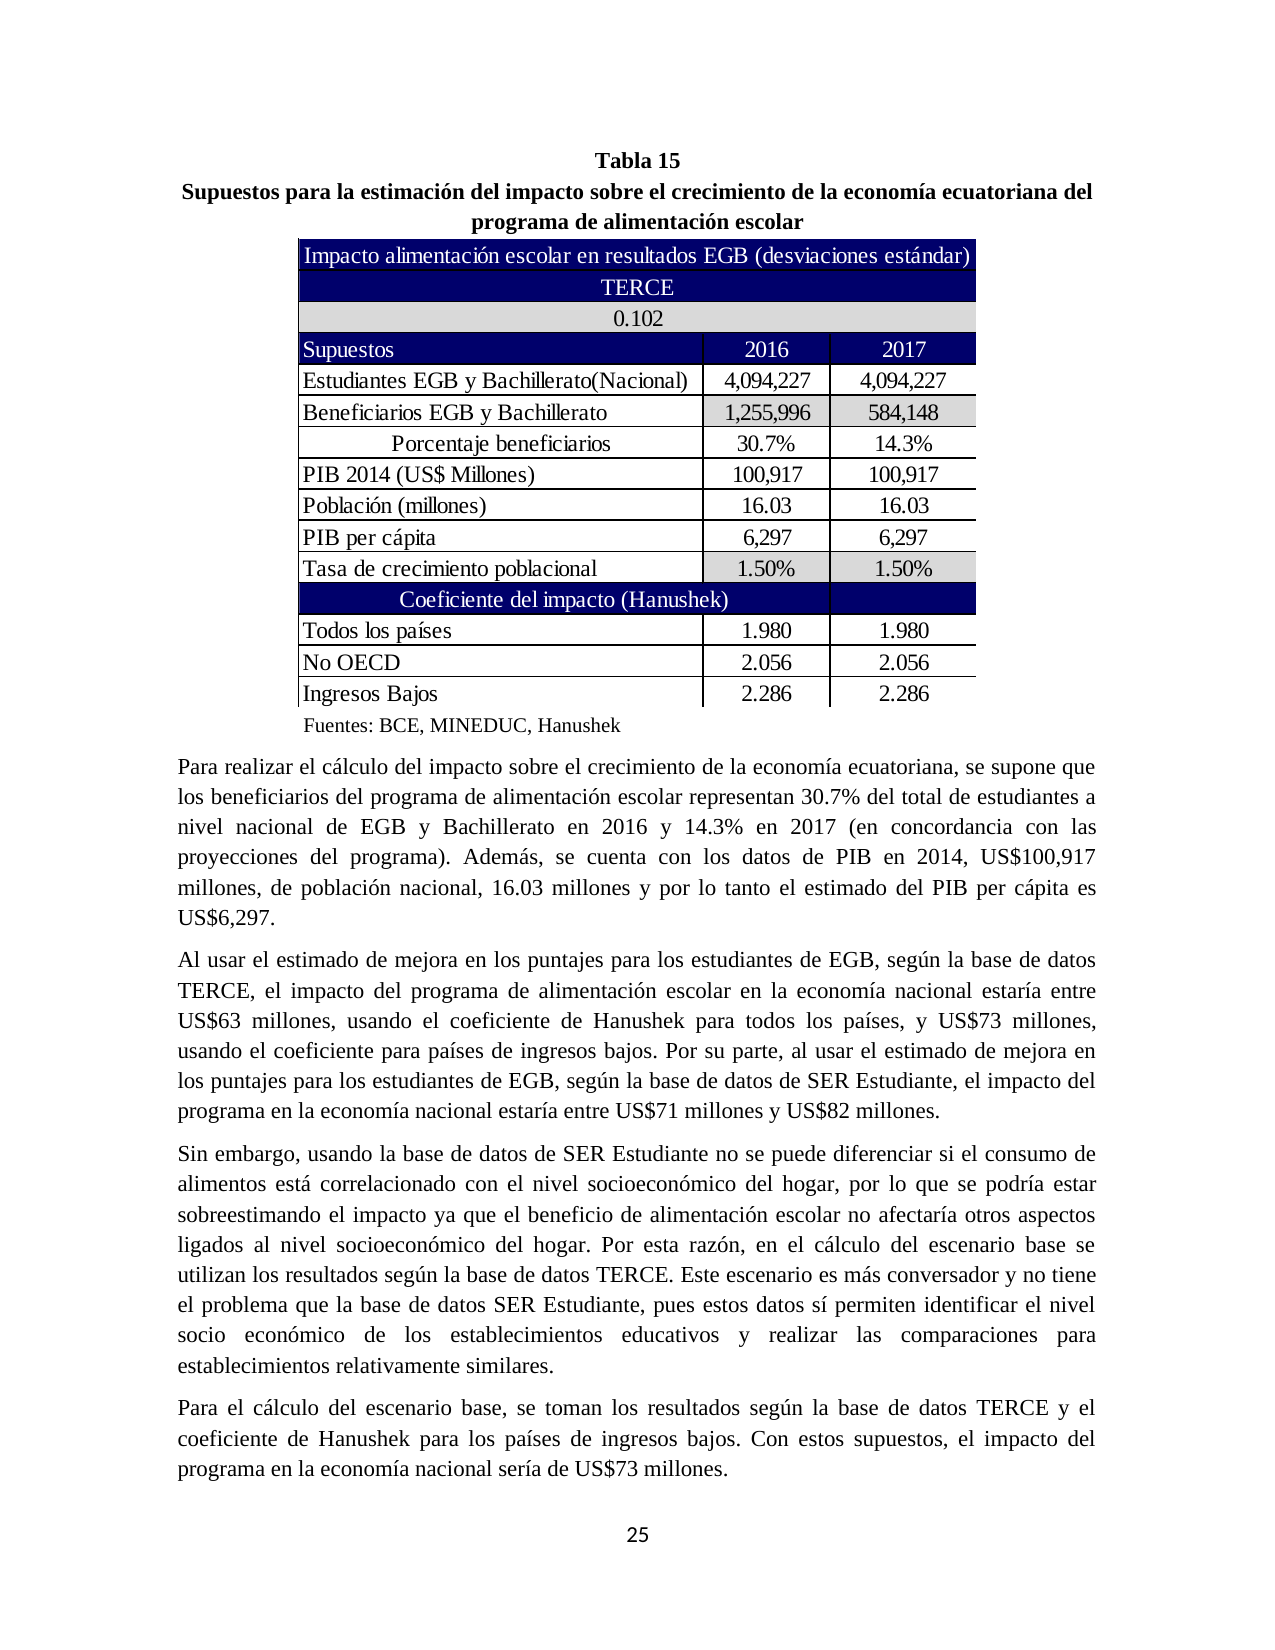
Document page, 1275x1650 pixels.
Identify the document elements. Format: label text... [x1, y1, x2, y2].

text Al usar el estimado de mejora en los puntajes para los estudiantes de EGB, según la base de datos TERCE, el impacto del programa de alimentación escolar en la economía nacional estaría entre US$63 millones, usando el coeficiente de Hanushek para todos los países, y US$73 millones, usando el coeficiente para países de ingresos bajos. Por su parte, al usar el estimado de mejora en los puntajes para los estudiantes de EGB, según la base de datos de SER Estudiante, el impacto del programa en la economía nacional estaría entre US$71 millones y US$82 millones. [177, 947, 1098, 1124]
text Para realizar el cálculo del impacto sobre el crecimiento de la economía ecuatoriana, se supone que los beneficiarios del programa de alimentación escolar representan 30.7% del total de estudiantes a nivel nacional de EGB y Bachillerato en 2016 y 14.3% en 2017 (en concordancia con las proyecciones del programa). Además, se cuenta con los datos de PIB en 2014, US$100,917 millones, de población nacional, 16.03 millones y por lo tanto el estimado del PIB per cápita es US$6,297. [177, 753, 1098, 930]
text Para el cálculo del escenario base, se toman los resultados según la base de datos TERCE y el coeficiente de Hanushek para los países de ingresos bajos. Con estos supuestos, el impacto del programa en la economía nacional sería de US$73 millones. [177, 1394, 1098, 1481]
text Fuentes: BCE, MINEDUC, Hanushek [251, 713, 1098, 737]
text Tabla 15 [177, 148, 1098, 174]
text Supuestos para la estimación del impacto sobre el crecimiento de la economía ecuatoriana del programa de alimentación escolar [177, 178, 1098, 234]
text Sin embargo, usando la base de datos de SER Estudiante no se puede diferenciar si el consumo de alimentos está correlacionado con el nivel socioeconómico del hogar, por lo que se podría estar sobreestimando el impacto ya que el beneficio de alimentación escolar no afectaría otros aspectos ligados al nivel socioeconómico del hogar. Por esta razón, en el cálculo del escenario base se utilizan los resultados según la base de datos TERCE. Este escenario es más conversador y no tiene el problema que la base de datos SER Estudiante, pues estos datos sí permiten identificar el nivel socio económico de los establecimientos educativos y realizar las comparaciones para establecimientos relativamente similares. [177, 1140, 1098, 1378]
